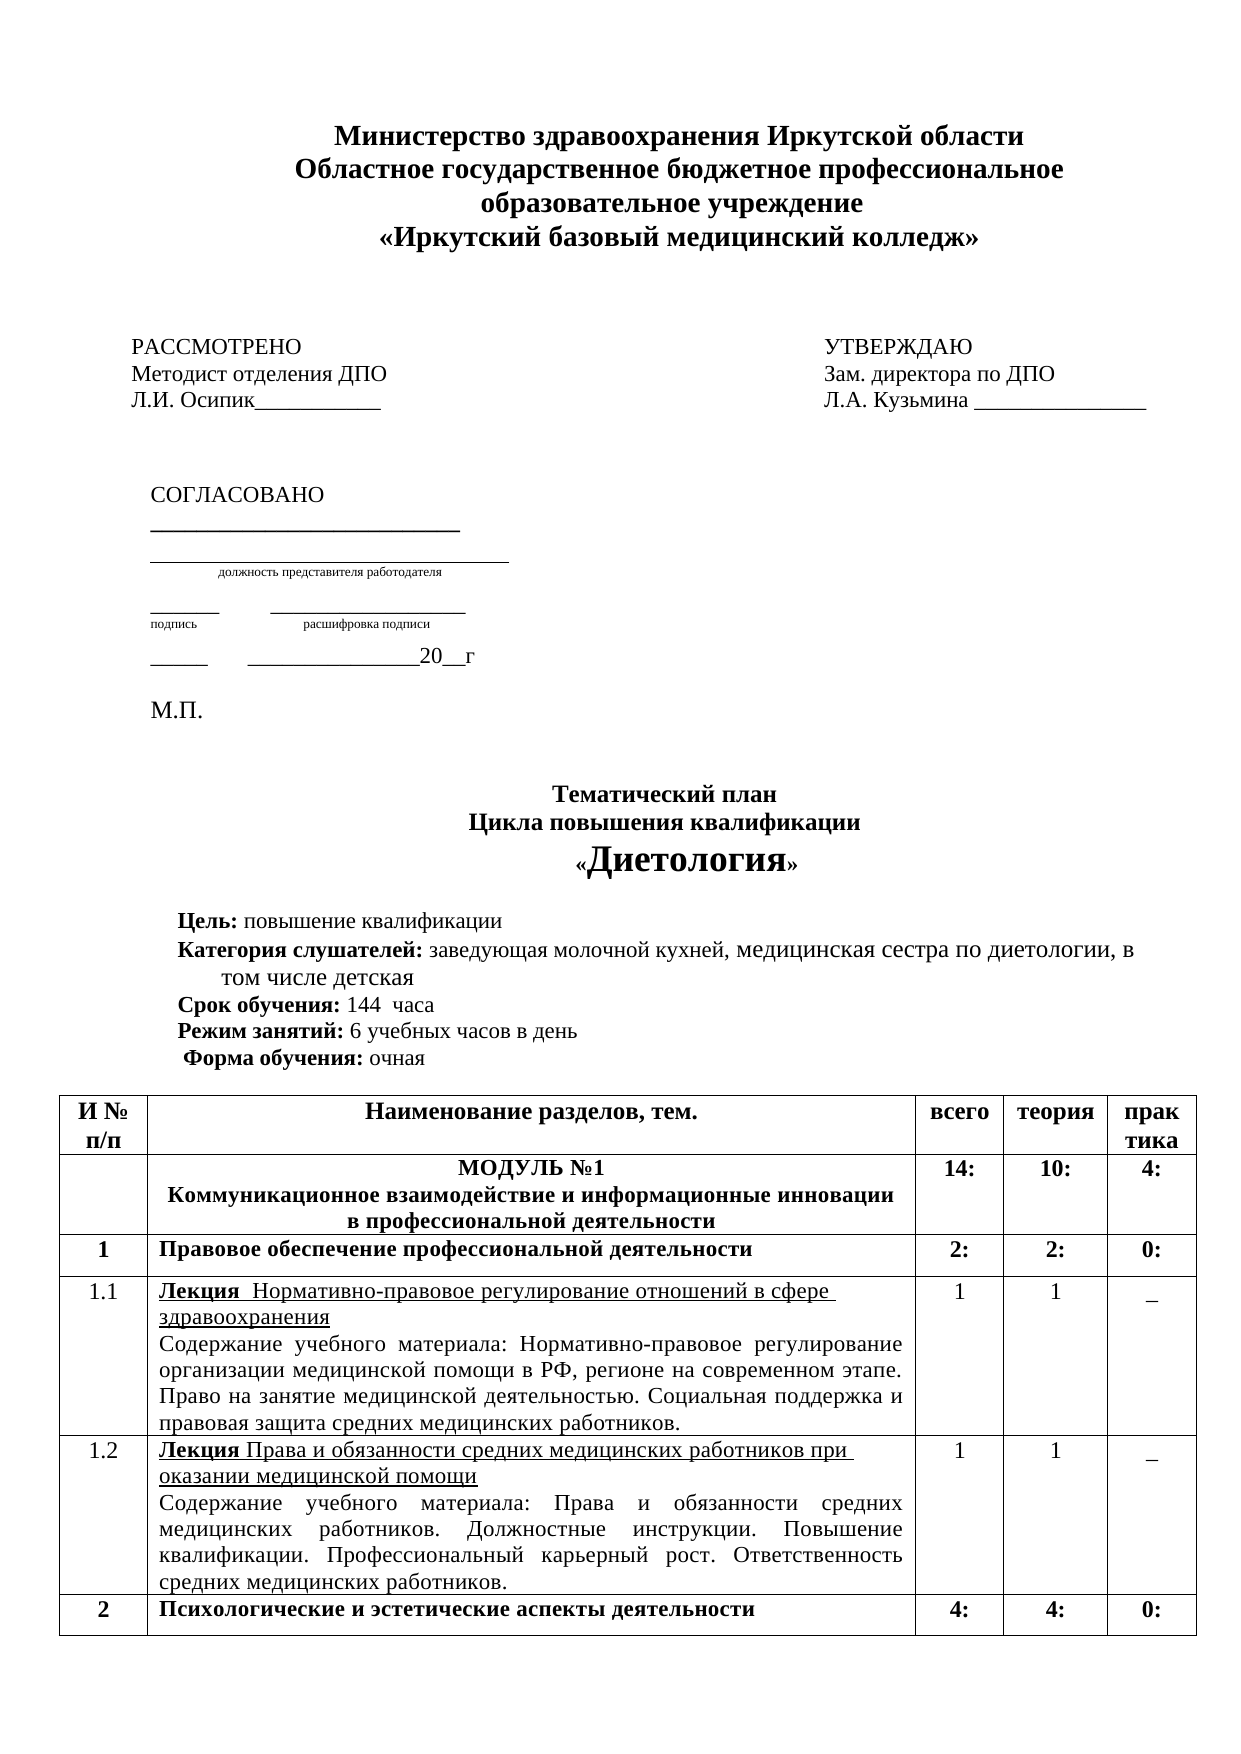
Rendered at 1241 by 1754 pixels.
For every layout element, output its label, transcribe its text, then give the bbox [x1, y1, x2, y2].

text «Иркутский базовый медицинский колледж» [192, 219, 1152, 252]
text Цикла повышения квалификации [177, 807, 1152, 836]
table_cell 0: [1108, 1235, 1196, 1276]
table_header теория [1004, 1096, 1107, 1153]
table_cell 1 [1004, 1277, 1107, 1435]
text Категория слушателей: заведующая молочной кухней, медицинская сестра по диетологии, в том числе детская [177, 934, 1152, 991]
table_cell 4: [916, 1595, 1003, 1635]
table_cell 1 [1004, 1436, 1107, 1594]
table_cell Правовое обеспечение профессиональной деятельности [148, 1235, 915, 1276]
table_cell 14: [916, 1155, 1003, 1233]
text Срок обучения: 144 часа [177, 991, 1152, 1017]
table_cell 1 [916, 1277, 1003, 1435]
table_cell 1.2 [60, 1436, 147, 1594]
table_header Наименование разделов, тем. [148, 1096, 915, 1153]
text Цель: повышение квалификации [177, 907, 1152, 934]
text Тематический план [177, 779, 1152, 807]
text Режим занятий: 6 учебных часов в день [177, 1017, 1152, 1044]
text Министерство здравоохранения Иркутской области [192, 118, 1152, 152]
table_cell 1.1 [60, 1277, 147, 1435]
table_cell МОДУЛЬ №1 Коммуникационное взаимодействие и информационные инновации в профессиональной деятельности [148, 1155, 915, 1233]
table_cell 4: [1004, 1595, 1107, 1635]
table_cell Лекция Права и обязанности средних медицинских работников при оказании медицинской помощи Содержание учебного материала: Права и обязанности средних медицинских работников. Должностные инструкции. Повышение квалификации. Профессиональный карьерный рост. Ответственность средних медицинских работников. [148, 1436, 915, 1594]
table_cell 1 [60, 1235, 147, 1276]
table_cell 2: [916, 1235, 1003, 1276]
text Форма обучения: очная [177, 1044, 1152, 1070]
table_cell _ [1108, 1436, 1196, 1594]
table_cell 10: [1004, 1155, 1107, 1233]
table_cell 2 [60, 1595, 147, 1635]
table_cell 4: [1108, 1155, 1196, 1233]
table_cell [148, 1595, 915, 1635]
table_cell [60, 1155, 147, 1233]
table_cell 1 [916, 1436, 1003, 1594]
table_header практика [1108, 1096, 1196, 1153]
table_cell _ [1108, 1277, 1196, 1435]
table_header всего [916, 1096, 1003, 1153]
text Областное государственное бюджетное профессиональное образовательное учреждение [192, 152, 1152, 219]
table_header И № п/п [60, 1096, 147, 1153]
text «Диетология» [222, 836, 1152, 879]
table_cell 0: [1108, 1595, 1196, 1635]
table_cell 2: [1004, 1235, 1107, 1276]
table_cell Лекция Нормативно-правовое регулирование отношений в сфере здравоохранения Содержание учебного материала: Нормативно-правовое регулирование организации медицинской помощи в РФ, регионе на современном этапе. Право на занятие медицинской деятельностью. Социальная поддержка и правовая защита средних медицинских работников. [148, 1277, 915, 1435]
